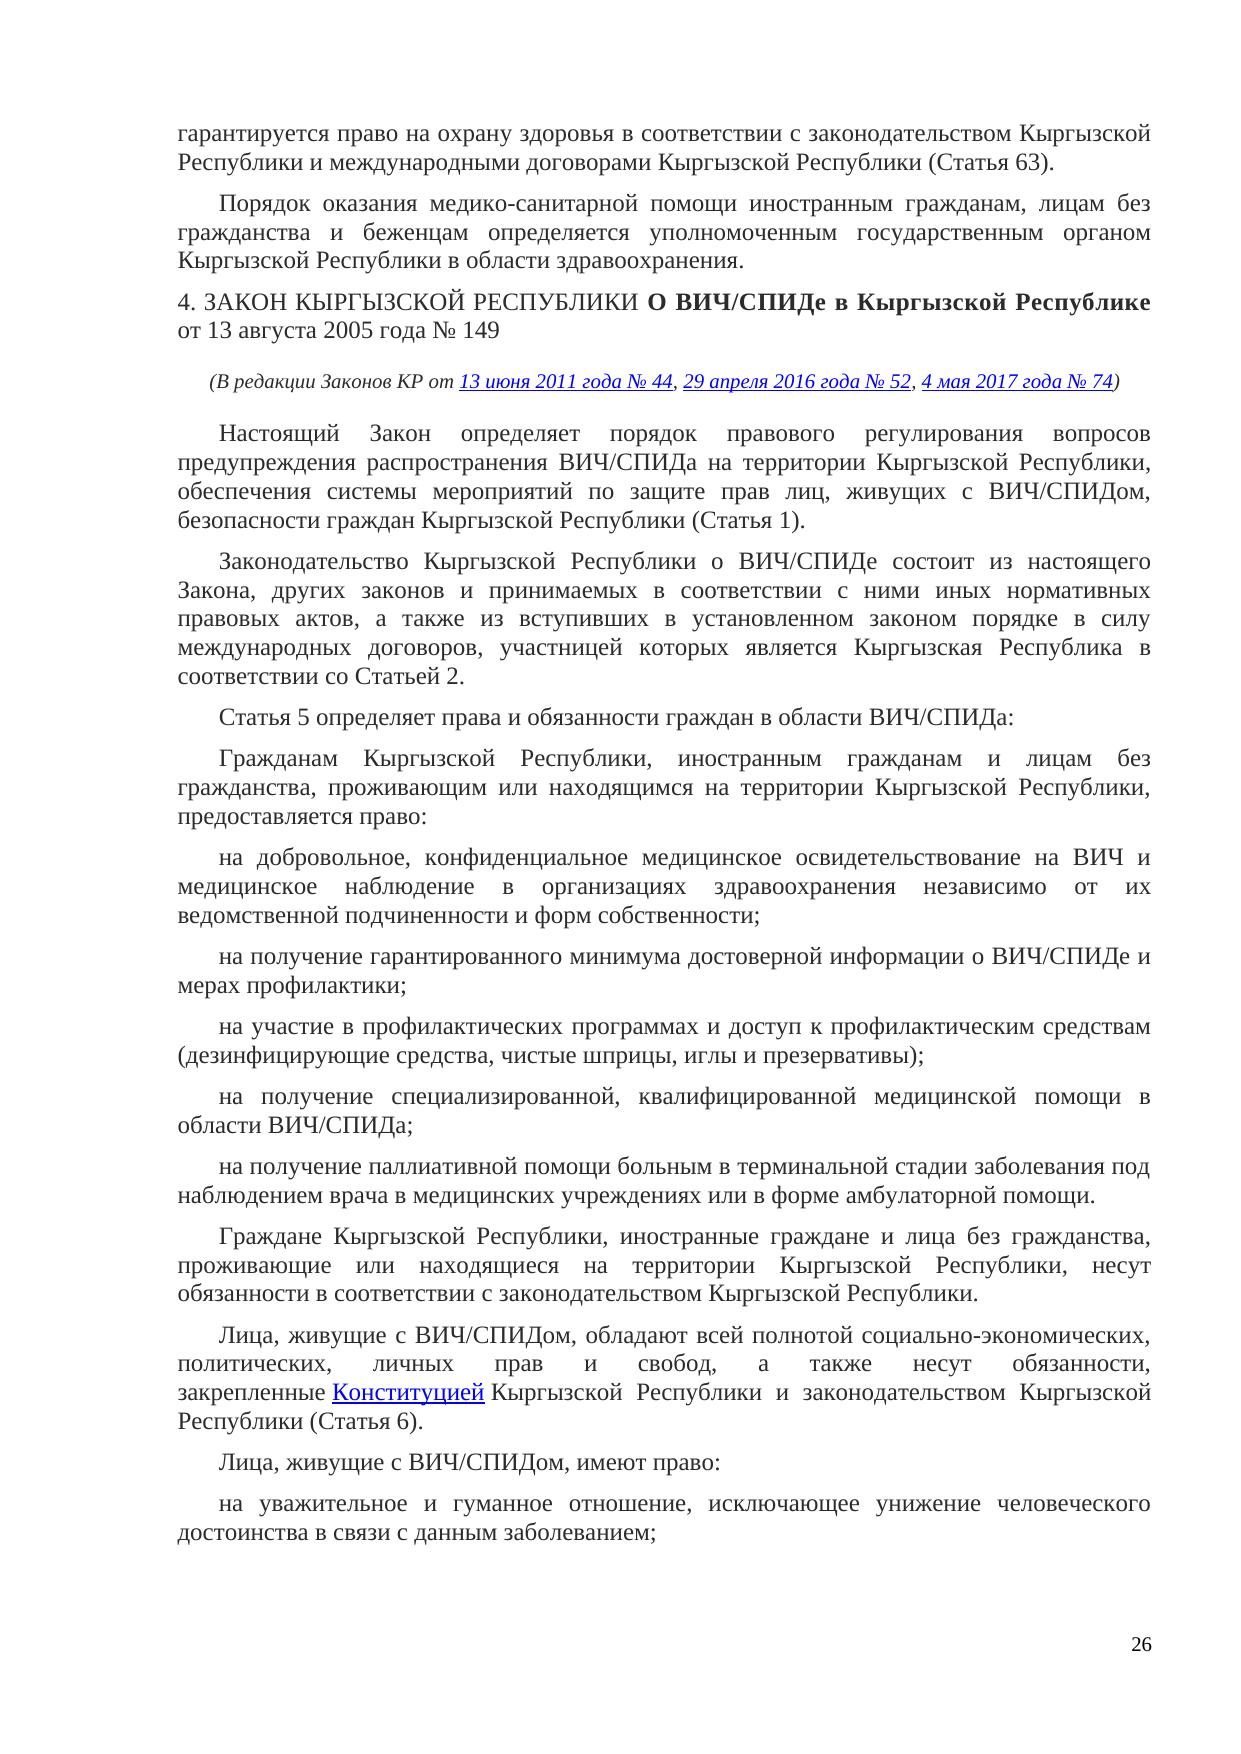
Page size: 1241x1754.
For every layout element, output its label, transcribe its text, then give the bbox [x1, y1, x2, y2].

text Статья 5 определяет права и обязанности граждан в области ВИЧ/СПИДа: [177, 702, 1152, 731]
text на добровольное, конфиденциальное медицинское освидетельствование на ВИЧ и медицинское наблюдение в организациях здравоохранения независимо от их ведомственной подчиненности и форм собственности; [177, 842, 1152, 928]
text Граждане Кыргызской Республики, иностранные граждане и лица без гражданства, проживающие или находящиеся на территории Кыргызской Республики, несут обязанности в соответствии с законодательством Кыргызской Республики. [177, 1221, 1152, 1307]
text Настоящий Закон определяет порядок правового регулирования вопросов предупреждения распространения ВИЧ/СПИДа на территории Кыргызской Республики, обеспечения системы мероприятий по защите прав лиц, живущих с ВИЧ/СПИДом, безопасности граждан Кыргызской Республики (Статья 1). [177, 418, 1152, 533]
text Порядок оказания медико-санитарной помощи иностранным гражданам, лицам без гражданства и беженцам определяется уполномоченным государственным органом Кыргызской Республики в области здравоохранения. [177, 188, 1152, 274]
text на получение паллиативной помощи больным в терминальной стадии заболевания под наблюдением врача в медицинских учреждениях или в форме амбулаторной помощи. [177, 1151, 1152, 1208]
text Лица, живущие с ВИЧ/СПИДом, имеют право: [177, 1447, 1152, 1476]
text на участие в профилактических программах и доступ к профилактическим средствам (дезинфицирующие средства, чистые шприцы, иглы и презервативы); [177, 1011, 1152, 1068]
text на получение гарантированного минимума достоверной информации о ВИЧ/СПИДе и мерах профилактики; [177, 941, 1152, 998]
text на получение специализированной, квалифицированной медицинской помощи в области ВИЧ/СПИДа; [177, 1081, 1152, 1138]
text 4. ЗАКОН КЫРГЫЗСКОЙ РЕСПУБЛИКИ О ВИЧ/СПИДе в Кыргызской Республике от 13 августа 2005 года № 149 [177, 287, 1152, 344]
text на уважительное и гуманное отношение, исключающее унижение человеческого достоинства в связи с данным заболеванием; [177, 1488, 1152, 1546]
text Гражданам Кыргызской Республики, иностранным гражданам и лицам без гражданства, проживающим или находящимся на территории Кыргызской Республики, предоставляется право: [177, 743, 1152, 830]
text Законодательство Кыргызской Республики о ВИЧ/СПИДе состоит из настоящего Закона, других законов и принимаемых в соответствии с ними иных нормативных правовых актов, а также из вступивших в установленном законом порядке в силу международных договоров, участницей которых является Кыргызская Республика в соответствии со Статьей 2. [177, 546, 1152, 690]
text (В редакции Законов КР от 13 июня 2011 года № 44, 29 апреля 2016 года № 52, 4 мая 2017 года № 74) [177, 369, 1152, 393]
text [177, 118, 1152, 176]
text Лица, живущие с ВИЧ/СПИДом, обладают всей полнотой социально-экономических, политических, личных прав и свобод, а также несут обязанности, закрепленные Конституцией Кыргызской Республики и законодательством Кыргызской Республики (Статья 6). [177, 1320, 1152, 1435]
